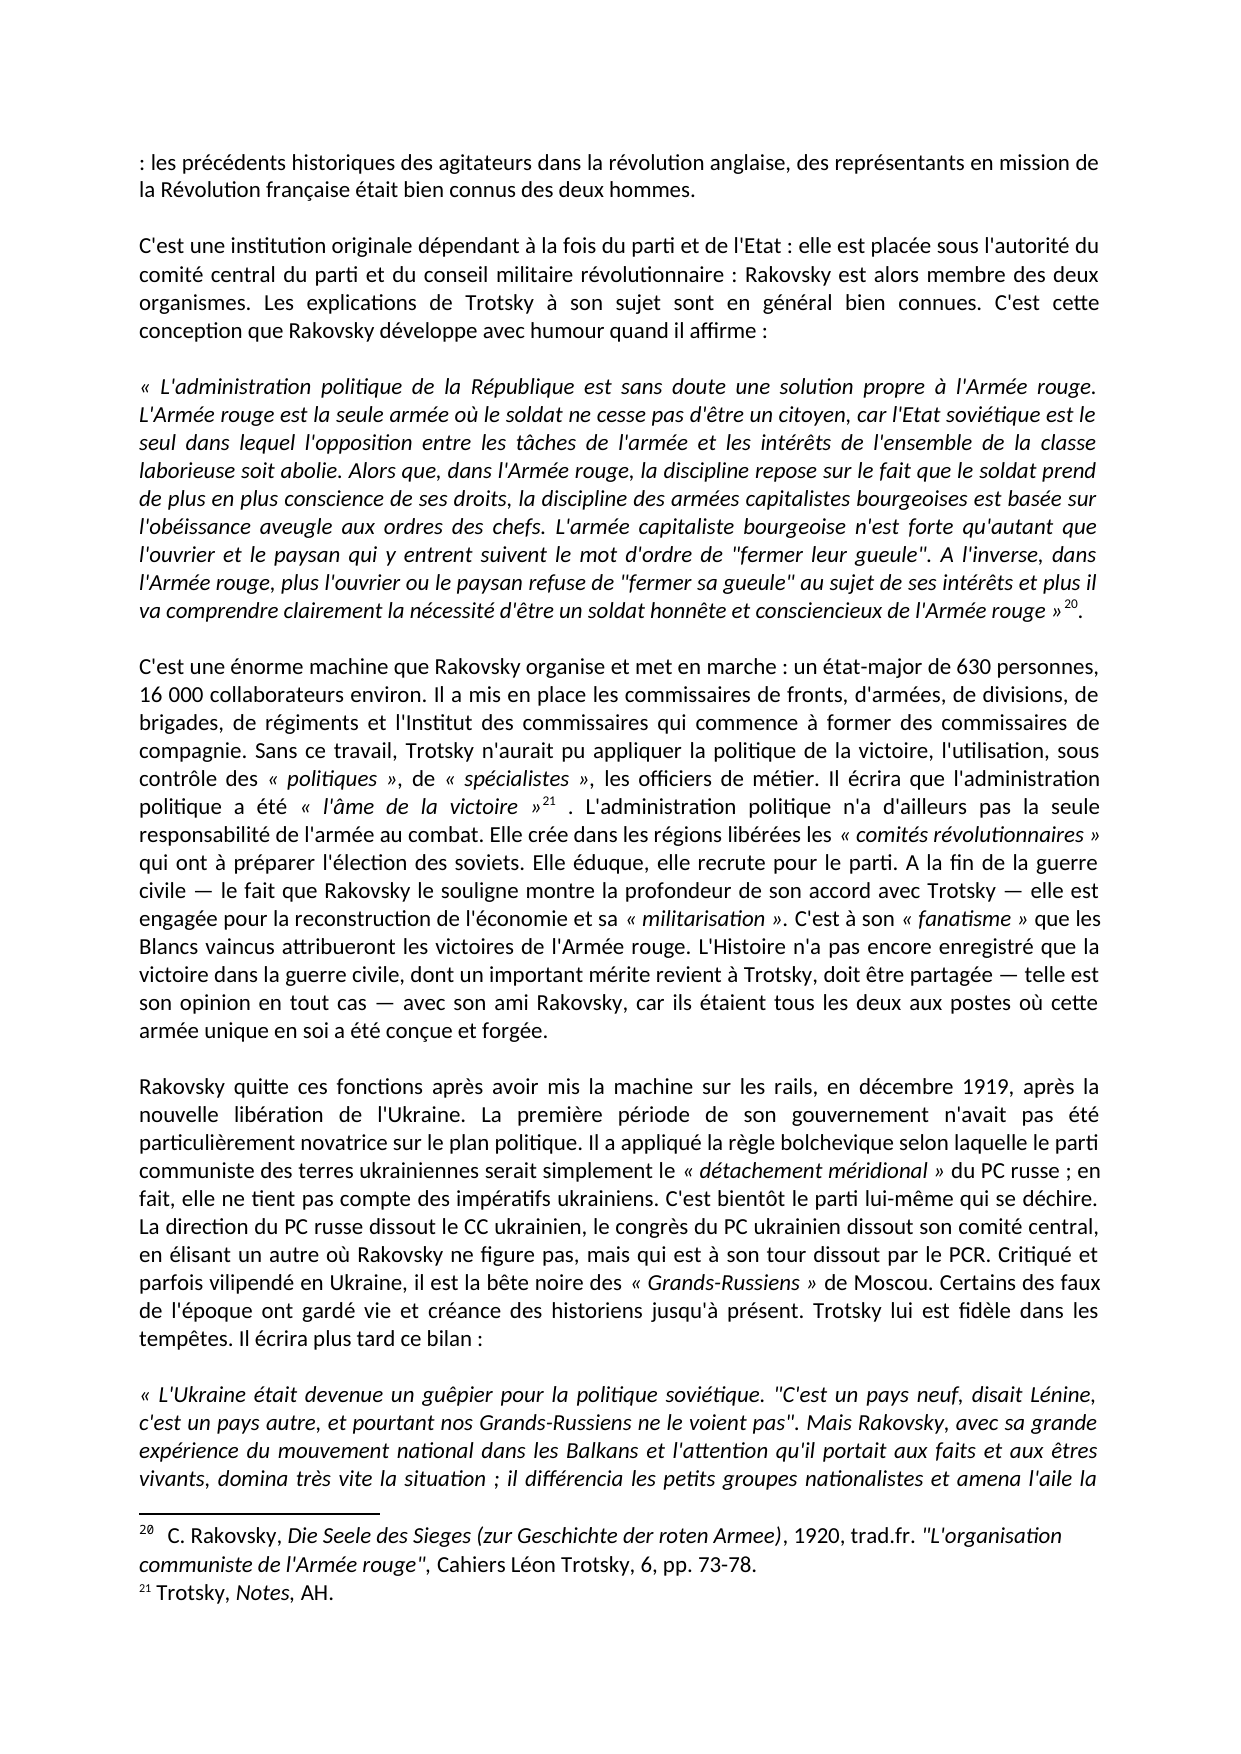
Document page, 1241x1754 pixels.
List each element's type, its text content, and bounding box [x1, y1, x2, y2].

text C'est une institution originale dépendant à la fois du parti et de l'Etat : elle est placée sous l'autorité du comité central du parti et du conseil militaire révolutionnaire : Rakovsky est alors membre des deux organismes. Les explications de Trotsky à son sujet sont en général bien connues. C'est cette conception que Rakovsky développe avec humour quand il affirme : [139, 232, 1101, 344]
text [139, 148, 1101, 204]
text « L'administration politique de la République est sans doute une solution propre à l'Armée rouge. L'Armée rouge est la seule armée où le soldat ne cesse pas d'être un citoyen, car l'Etat soviétique est le seul dans lequel l'opposition entre les tâches de l'armée et les intérêts de l'ensemble de la classe laborieuse soit abolie. Alors que, dans l'Armée rouge, la discipline repose sur le fait que le soldat prend de plus en plus conscience de ses droits, la discipline des armées capitalistes bourgeoises est basée sur l'obéissance aveugle aux ordres des chefs. L'armée capitaliste bourgeoise n'est forte qu'autant que l'ouvrier et le paysan qui y entrent suivent le mot d'ordre de "fermer leur gueule". A l'inverse, dans l'Armée rouge, plus l'ouvrier ou le paysan refuse de "fermer sa gueule" au sujet de ses intérêts et plus il va comprendre clairement la nécessité d'être un soldat honnête et consciencieux de l'Armée rouge ». [139, 372, 1101, 624]
text C'est une énorme machine que Rakovsky organise et met en marche : un état-major de 630 personnes, 16 000 collaborateurs environ. Il a mis en place les commissaires de fronts, d'armées, de divisions, de brigades, de régiments et l'Institut des commissaires qui commence à former des commissaires de compagnie. Sans ce travail, Trotsky n'aurait pu appliquer la politique de la victoire, l'utilisation, sous contrôle des « politiques », de « spécialistes », les officiers de métier. Il écrira que l'administration politique a été « l'âme de la victoire » . L'administration politique n'a d'ailleurs pas la seule responsabilité de l'armée au combat. Elle crée dans les régions libérées les « comités révolutionnaires » qui ont à préparer l'élection des soviets. Elle éduque, elle recrute pour le parti. A la fin de la guerre civile — le fait que Rakovsky le souligne montre la profondeur de son accord avec Trotsky — elle est engagée pour la reconstruction de l'économie et sa « militarisation ». C'est à son « fanatisme » que les Blancs vaincus attribueront les victoires de l'Armée rouge. L'Histoire n'a pas encore enregistré que la victoire dans la guerre civile, dont un important mérite revient à Trotsky, doit être partagée — telle est son opinion en tout cas — avec son ami Rakovsky, car ils étaient tous les deux aux postes où cette armée unique en soi a été conçue et forgée. [139, 652, 1101, 1044]
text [139, 1381, 1101, 1493]
text Rakovsky quitte ces fonctions après avoir mis la machine sur les rails, en décembre 1919, après la nouvelle libération de l'Ukraine. La première période de son gouvernement n'avait pas été particulièrement novatrice sur le plan politique. Il a appliqué la règle bolchevique selon laquelle le parti communiste des terres ukrainiennes serait simplement le « détachement méridional » du PC russe ; en fait, elle ne tient pas compte des impératifs ukrainiens. C'est bientôt le parti lui-même qui se déchire. La direction du PC russe dissout le CC ukrainien, le congrès du PC ukrainien dissout son comité central, en élisant un autre où Rakovsky ne figure pas, mais qui est à son tour dissout par le PCR. Critiqué et parfois vilipendé en Ukraine, il est la bête noire des « Grands-Russiens » de Moscou. Certains des faux de l'époque ont gardé vie et créance des historiens jusqu'à présent. Trotsky lui est fidèle dans les tempêtes. Il écrira plus tard ce bilan : [139, 1072, 1101, 1352]
